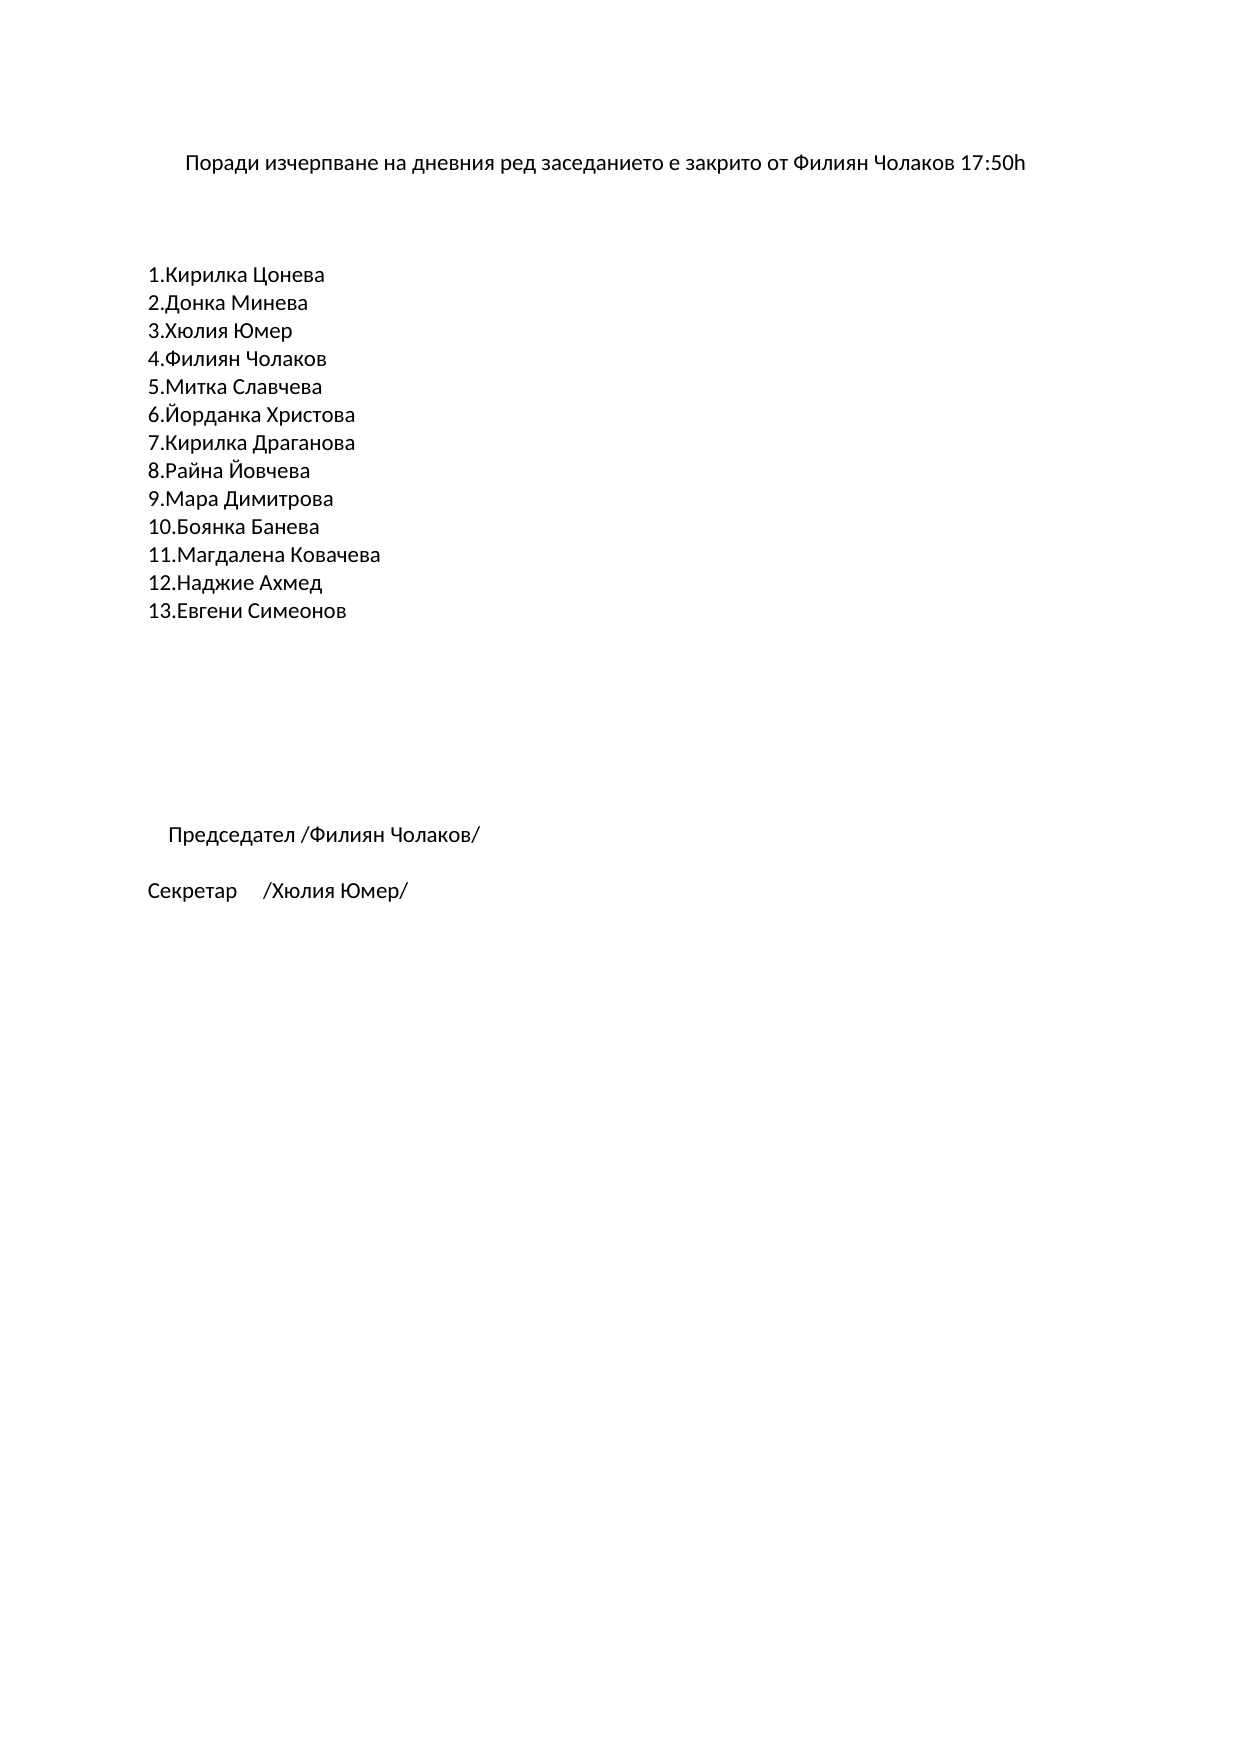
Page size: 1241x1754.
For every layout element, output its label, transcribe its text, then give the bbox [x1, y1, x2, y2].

text 7.Кирилка Драганова [148, 428, 1093, 456]
text Председател /Филиян Чолаков/ [148, 820, 1093, 848]
text 3.Хюлия Юмер [148, 316, 1093, 344]
text 6.Йорданка Христова [148, 400, 1093, 428]
text 5.Митка Славчева [148, 372, 1093, 400]
text 10.Боянка Банева [148, 512, 1093, 540]
text Секретар /Хюлия Юмер/ [148, 876, 1093, 904]
text 13.Евгени Симеонов [148, 596, 1093, 624]
text Поради изчерпване на дневния ред заседанието е закрито от Филиян Чолаков 17:50h [185, 148, 1093, 176]
text 12.Наджие Ахмед [148, 568, 1093, 596]
text 4.Филиян Чолаков [148, 344, 1093, 372]
text 8.Райна Йовчева [148, 456, 1093, 484]
text 11.Магдалена Ковачева [148, 540, 1093, 568]
text 9.Мара Димитрова [148, 484, 1093, 512]
text 2.Донка Минева [148, 288, 1093, 316]
text 1.Кирилка Цонева [148, 260, 1093, 288]
